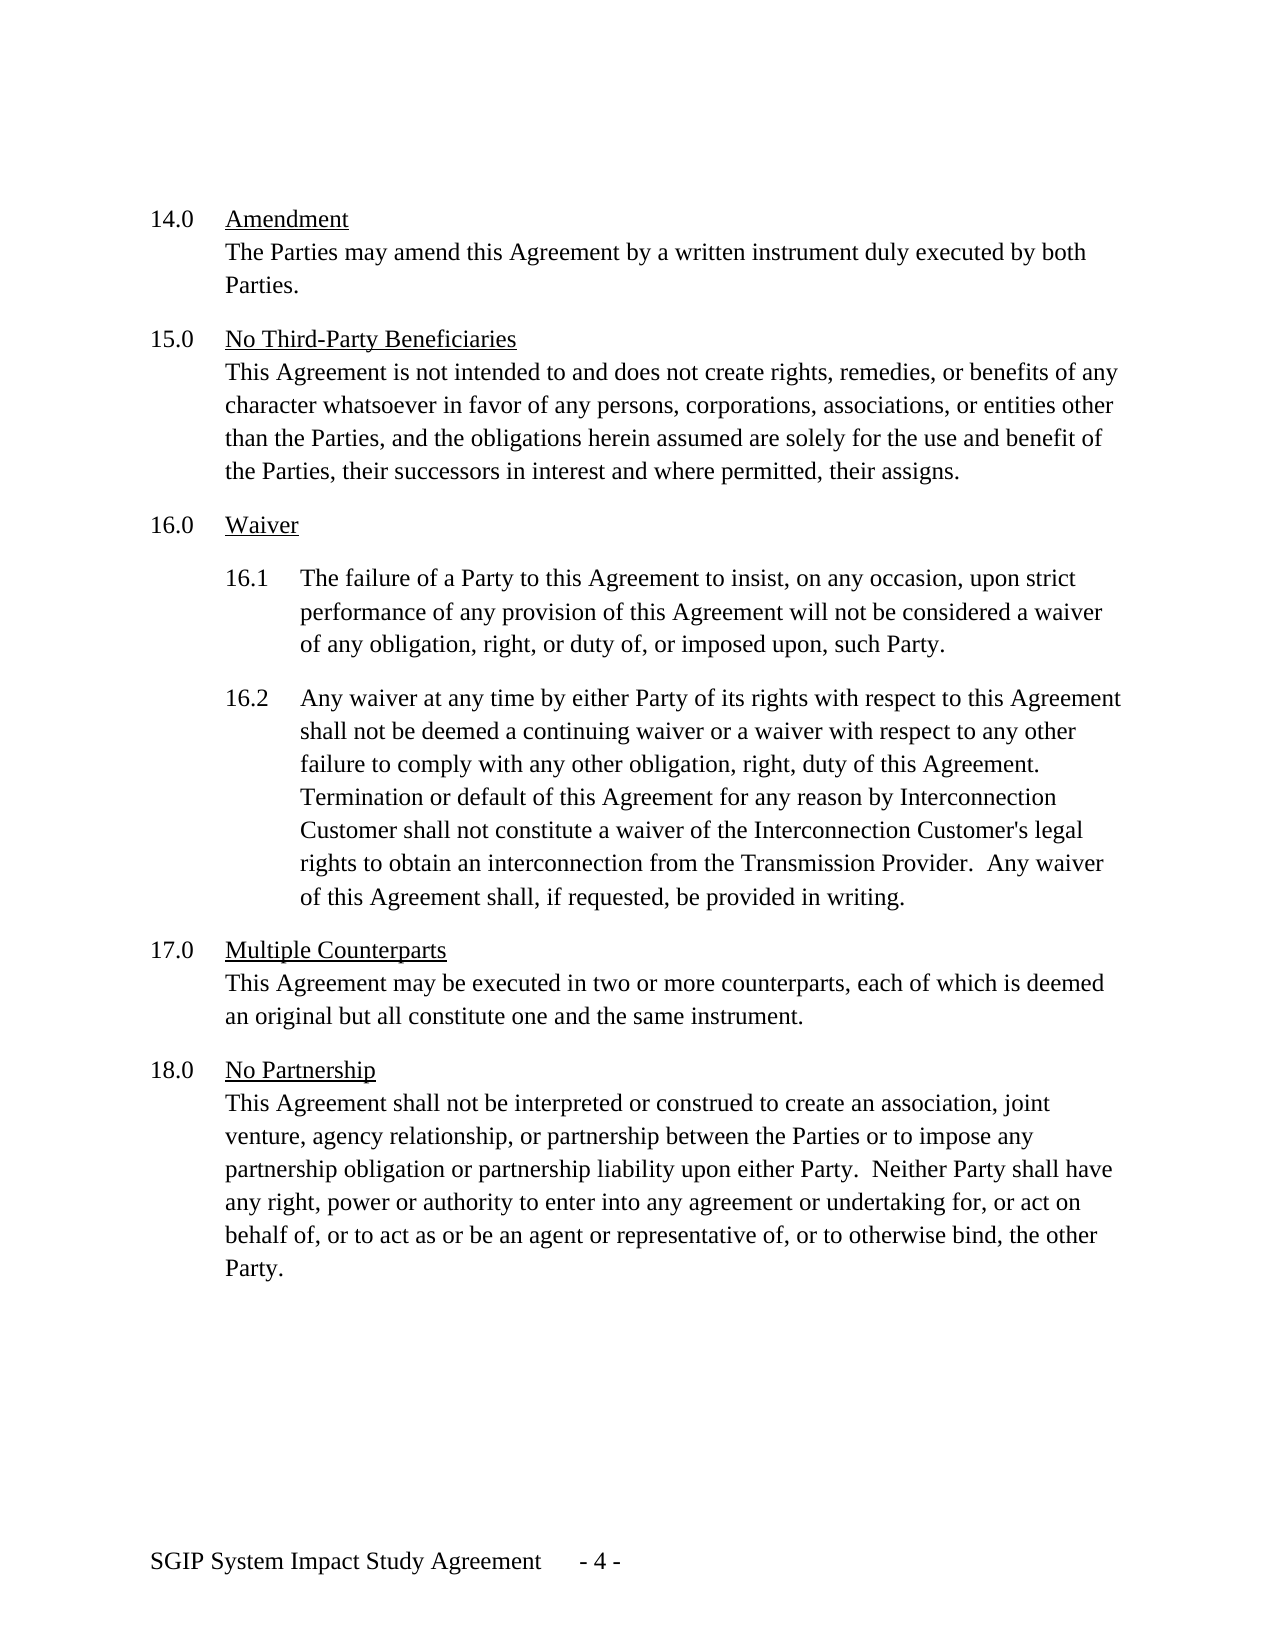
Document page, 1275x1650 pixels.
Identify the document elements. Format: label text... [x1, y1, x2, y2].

text 16.2 Any waiver at any time by either Party of its rights with respect to this Agreement shall not be deemed a continuing waiver or a waiver with respect to any other failure to comply with any other obligation, right, duty of this Agreement. Termination or default of this Agreement for any reason by Interconnection Customer shall not constitute a waiver of the Interconnection Customer's legal rights to obtain an interconnection from the Transmission Provider. Any waiver of this Agreement shall, if requested, be provided in writing. [225, 683, 1125, 910]
text This Agreement is not intended to and does not create rights, remedies, or benefits of any character whatsoever in favor of any persons, corporations, associations, or entities other than the Parties, and the obligations herein assumed are solely for the use and benefit of the Parties, their successors in interest and where permitted, their assigns. [225, 357, 1125, 484]
text 16.0 Waiver [150, 510, 1125, 538]
text 15.0 No Third-Party Beneficiaries [150, 324, 1125, 352]
text The Parties may amend this Agreement by a written instrument duly executed by both Parties. [225, 237, 1125, 299]
text 17.0 Multiple Counterparts [150, 935, 1125, 964]
text This Agreement shall not be interpreted or construed to create an association, joint venture, agency relationship, or partnership between the Parties or to impose any partnership obligation or partnership liability upon either Party. Neither Party shall have any right, power or authority to enter into any agreement or undertaking for, or act on behalf of, or to act as or be an agent or representative of, or to otherwise bind, the other Party. [225, 1088, 1125, 1282]
text 14.0 Amendment [150, 204, 1125, 233]
text 16.1 The failure of a Party to this Agreement to insist, on any occasion, upon strict performance of any provision of this Agreement will not be considered a waiver of any obligation, right, or duty of, or imposed upon, such Party. [225, 563, 1125, 658]
text 18.0 No Partnership [150, 1055, 1125, 1084]
text This Agreement may be executed in two or more counterparts, each of which is deemed an original but all constitute one and the same instrument. [225, 968, 1125, 1030]
